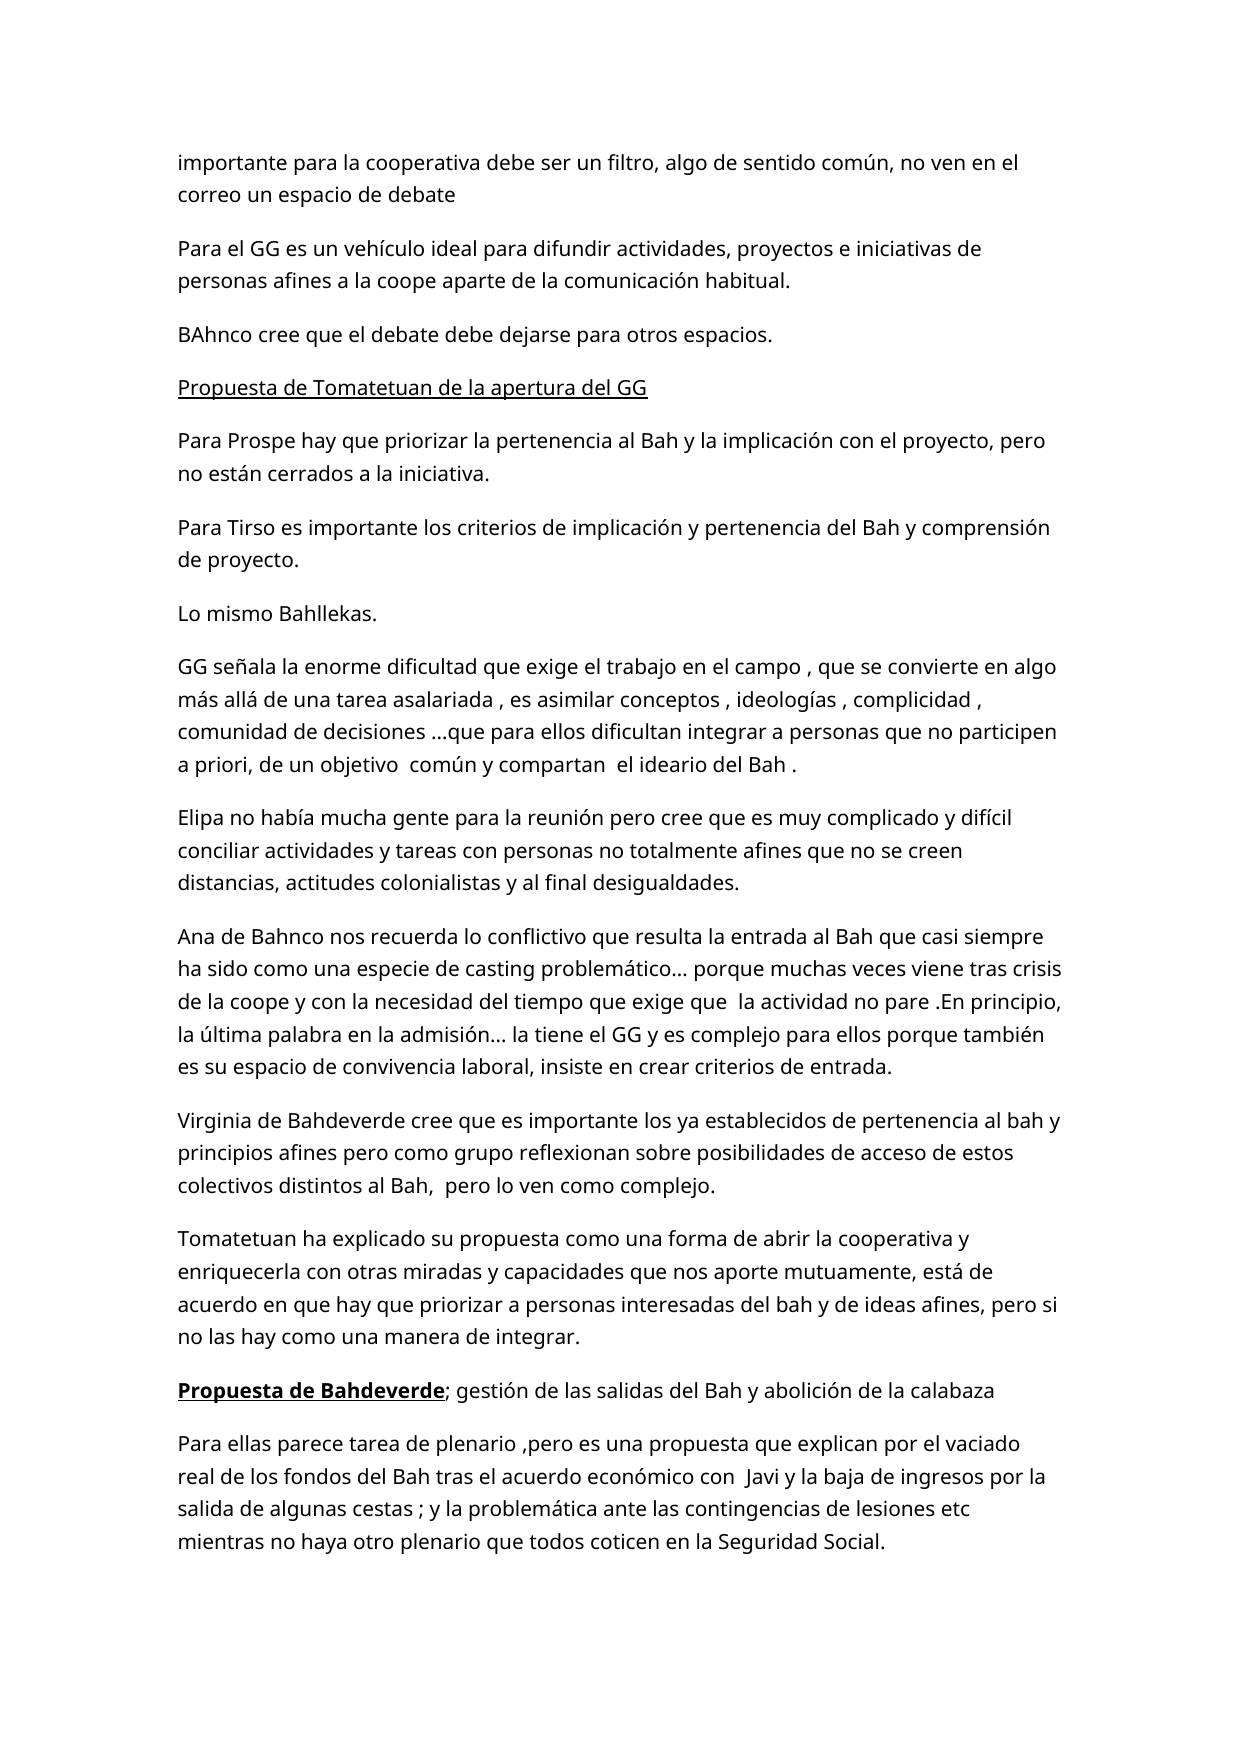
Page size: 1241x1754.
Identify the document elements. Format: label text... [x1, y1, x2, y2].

text Elipa no había mucha gente para la reunión pero cree que es muy complicado y difícil conciliar actividades y tareas con personas no totalmente afines que no se creen distancias, actitudes colonialistas y al final desigualdades. [177, 803, 1063, 897]
text Virginia de Bahdeverde cree que es importante los ya establecidos de pertenencia al bah y principios afines pero como grupo reflexionan sobre posibilidades de acceso de estos colectivos distintos al Bah, pero lo ven como complejo. [177, 1106, 1063, 1199]
text Para Prospe hay que priorizar la pertenencia al Bah y la implicación con el proyecto, pero no están cerrados a la iniciativa. [177, 427, 1063, 488]
text Para Tirso es importante los criterios de implicación y pertenencia del Bah y comprensión de proyecto. [177, 513, 1063, 574]
text Propuesta de Bahdeverde; gestión de las salidas del Bah y abolición de la calabaza [177, 1376, 1063, 1404]
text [177, 148, 1063, 209]
text GG señala la enorme dificultad que exige el trabajo en el campo , que se convierte en algo más allá de una tarea asalariada , es asimilar conceptos , ideologías , complicidad , comunidad de decisiones …que para ellos dificultan integrar a personas que no participen a priori, de un objetivo común y compartan el ideario del Bah . [177, 652, 1063, 778]
text Para ellas parece tarea de plenario ,pero es una propuesta que explican por el vaciado real de los fondos del Bah tras el acuerdo económico con Javi y la baja de ingresos por la salida de algunas cestas ; y la problemática ante las contingencias de lesiones etc mientras no haya otro plenario que todos coticen en la Seguridad Social. [177, 1429, 1063, 1555]
text Ana de Bahnco nos recuerda lo conflictivo que resulta la entrada al Bah que casi siempre ha sido como una especie de casting problemático… porque muchas veces viene tras crisis de la coope y con la necesidad del tiempo que exige que la actividad no pare .En principio, la última palabra en la admisión… la tiene el GG y es complejo para ellos porque también es su espacio de convivencia laboral, insiste en crear criterios de entrada. [177, 922, 1063, 1081]
text Tomatetuan ha explicado su propuesta como una forma de abrir la cooperativa y enriquecerla con otras miradas y capacidades que nos aporte mutuamente, está de acuerdo en que hay que priorizar a personas interesadas del bah y de ideas afines, pero si no las hay como una manera de integrar. [177, 1224, 1063, 1351]
text BAhnco cree que el debate debe dejarse para otros espacios. [177, 320, 1063, 348]
text Propuesta de Tomatetuan de la apertura del GG [177, 373, 1063, 402]
text Lo mismo Bahllekas. [177, 599, 1063, 627]
text Para el GG es un vehículo ideal para difundir actividades, proyectos e iniciativas de personas afines a la coope aparte de la comunicación habitual. [177, 234, 1063, 295]
